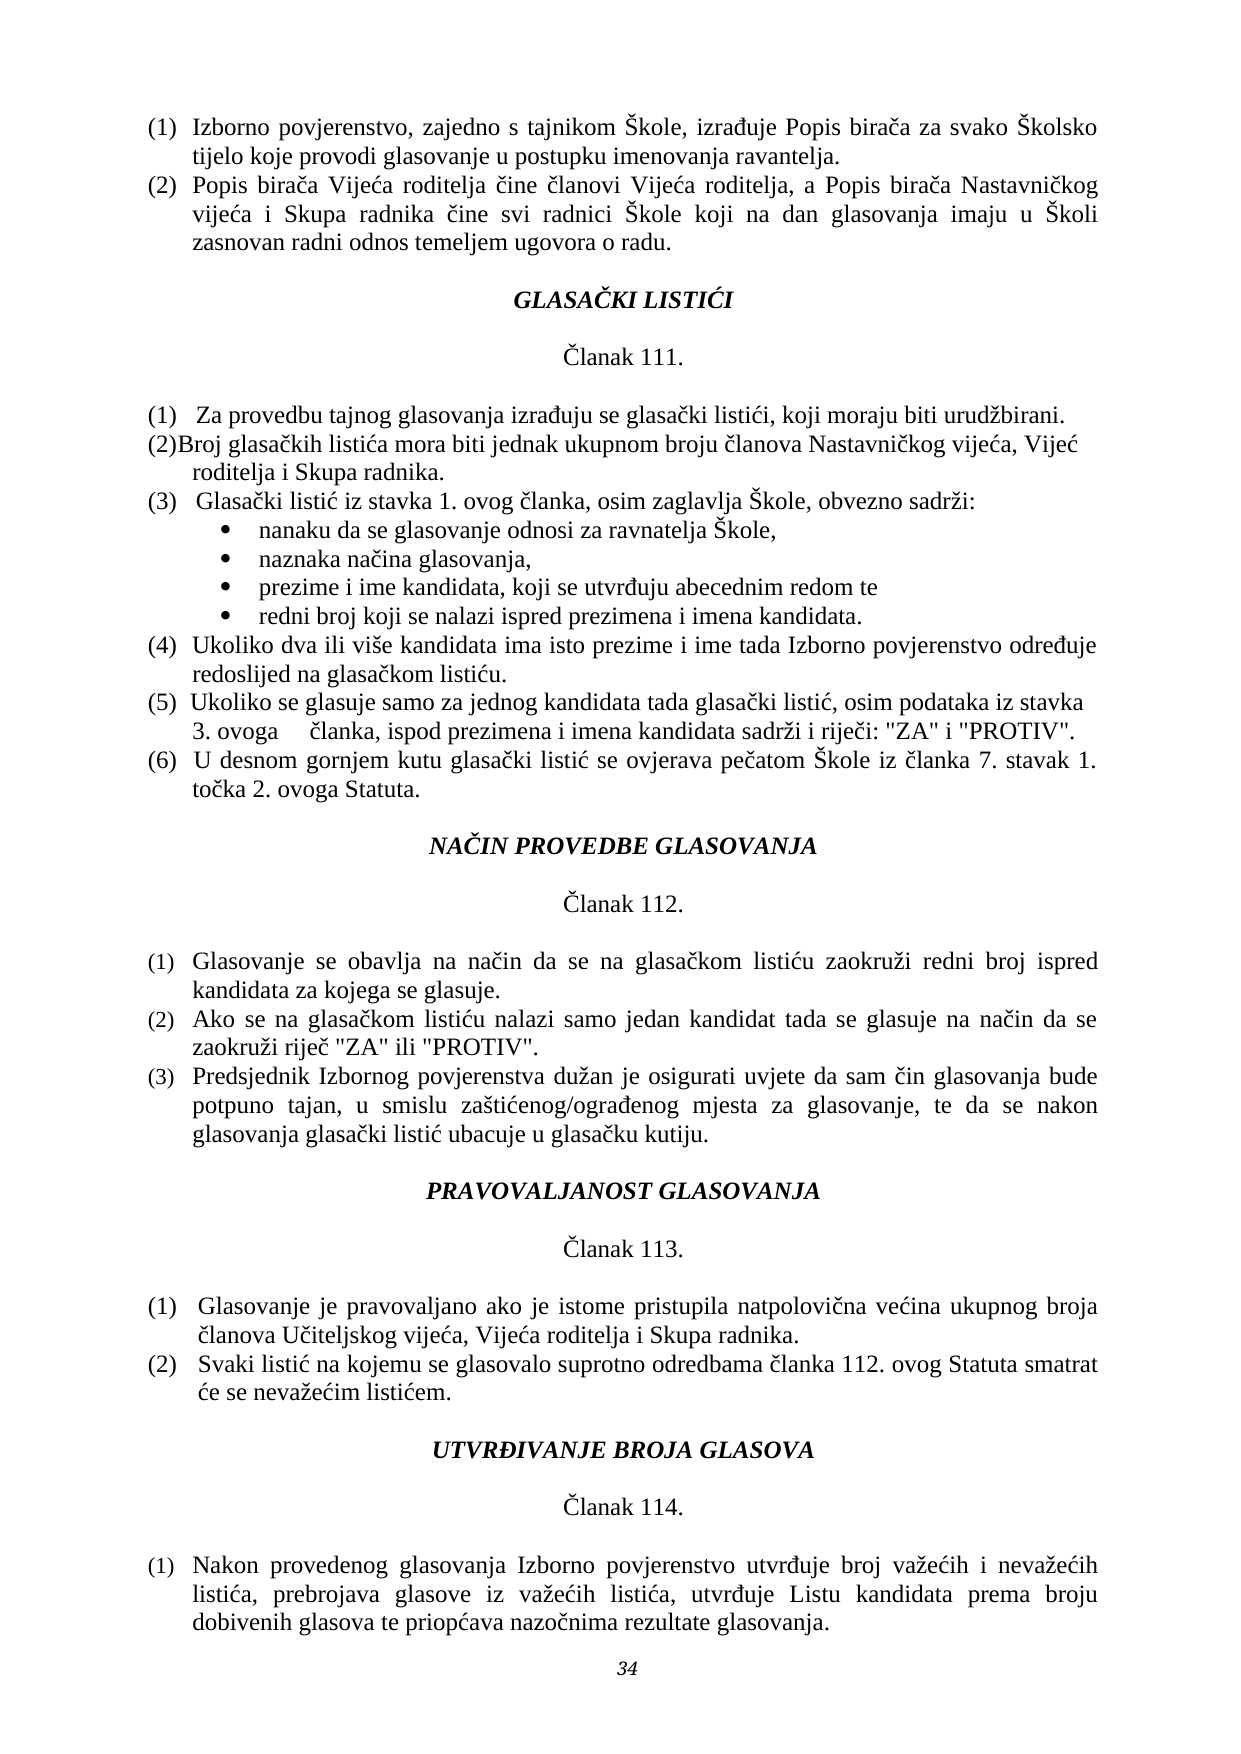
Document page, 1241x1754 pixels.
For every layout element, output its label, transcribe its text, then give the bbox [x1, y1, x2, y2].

text Članak 111. [148, 342, 1099, 371]
text (6) U desnom gornjem kutu glasački listić se ovjerava pečatom Škole iz članka 7. stavak 1. točka 2. ovoga Statuta. [148, 745, 1099, 802]
list Glasovanje se obavlja na način da se na glasačkom listiću zaokruži redni broj ispred kandidata za kojega se glasuje. [148, 946, 1099, 1004]
list Izborno povjerenstvo, zajedno s tajnikom Škole, izrađuje Popis birača za svako Školsko tijelo koje provodi glasovanje u postupku imenovanja ravantelja. [148, 112, 1099, 170]
list Nakon provedenog glasovanja Izborno povjerenstvo utvrđuje broj važećih i nevažećih listića, prebrojava glasove iz važećih listića, utvrđuje Listu kandidata prema broju dobivenih glasova te priopćava nazočnima rezultate glasovanja. [148, 1550, 1099, 1636]
text (1) Za provedbu tajnog glasovanja izrađuju se glasački listići, koji moraju biti urudžbirani. [148, 400, 1099, 429]
list Glasovanje je pravovaljano ako je istome pristupila natpolovična većina ukupnog broja članova Učiteljskog vijeća, Vijeća roditelja i Skupa radnika. [148, 1291, 1099, 1349]
list Ako se na glasačkom listiću nalazi samo jedan kandidat tada se glasuje na način da se zaokruži riječ "ZA" ili "PROTIV". [148, 1004, 1099, 1061]
text PRAVOVALJANOST GLASOVANJA [148, 1176, 1099, 1205]
list Svaki listić na kojemu se glasovalo suprotno odredbama članka 112. ovog Statuta smatrat će se nevažećim listićem. [148, 1349, 1099, 1406]
list Ukoliko se glasuje samo za jednog kandidata tada glasački listić, osim podataka iz stavka 3. ovoga članka, ispod prezimena i imena kandidata sadrži i riječi: "ZA" i "PROTIV". [148, 687, 1099, 745]
list redni broj koji se nalazi ispred prezimena i imena kandidata. [221, 601, 1099, 630]
text Članak 113. [148, 1234, 1099, 1262]
list naznaka načina glasovanja, [221, 544, 1099, 572]
text NAČIN PROVEDBE GLASOVANJA [148, 831, 1099, 860]
list prezime i ime kandidata, koji se utvrđuju abecednim redom te [221, 572, 1099, 601]
list Broj glasačkih listića mora biti jednak ukupnom broju članova Nastavničkog vijeća, Vijeć roditelja i Skupa radnika. [148, 429, 1099, 486]
list Popis birača Vijeća roditelja čine članovi Vijeća roditelja, a Popis birača Nastavničkog vijeća i Skupa radnika čine svi radnici Škole koji na dan glasovanja imaju u Školi zasnovan radni odnos temeljem ugovora o radu. [148, 170, 1099, 256]
text GLASAČKI LISTIĆI [148, 285, 1099, 314]
list Ukoliko dva ili više kandidata ima isto prezime i ime tada Izborno povjerenstvo određuje redoslijed na glasačkom listiću. [148, 630, 1099, 687]
text (3) Glasački listić iz stavka 1. ovog članka, osim zaglavlja Škole, obvezno sadrži: [148, 486, 1099, 515]
list nanaku da se glasovanje odnosi za ravnatelja Škole, [221, 515, 1099, 544]
text Članak 114. [148, 1492, 1099, 1521]
text UTVRĐIVANJE BROJA GLASOVA [148, 1435, 1099, 1464]
list Predsjednik Izbornog povjerenstva dužan je osigurati uvjete da sam čin glasovanja bude potpuno tajan, u smislu zaštićenog/ograđenog mjesta za glasovanje, te da se nakon glasovanja glasački listić ubacuje u glasačku kutiju. [148, 1061, 1099, 1147]
text Članak 112. [148, 889, 1099, 917]
